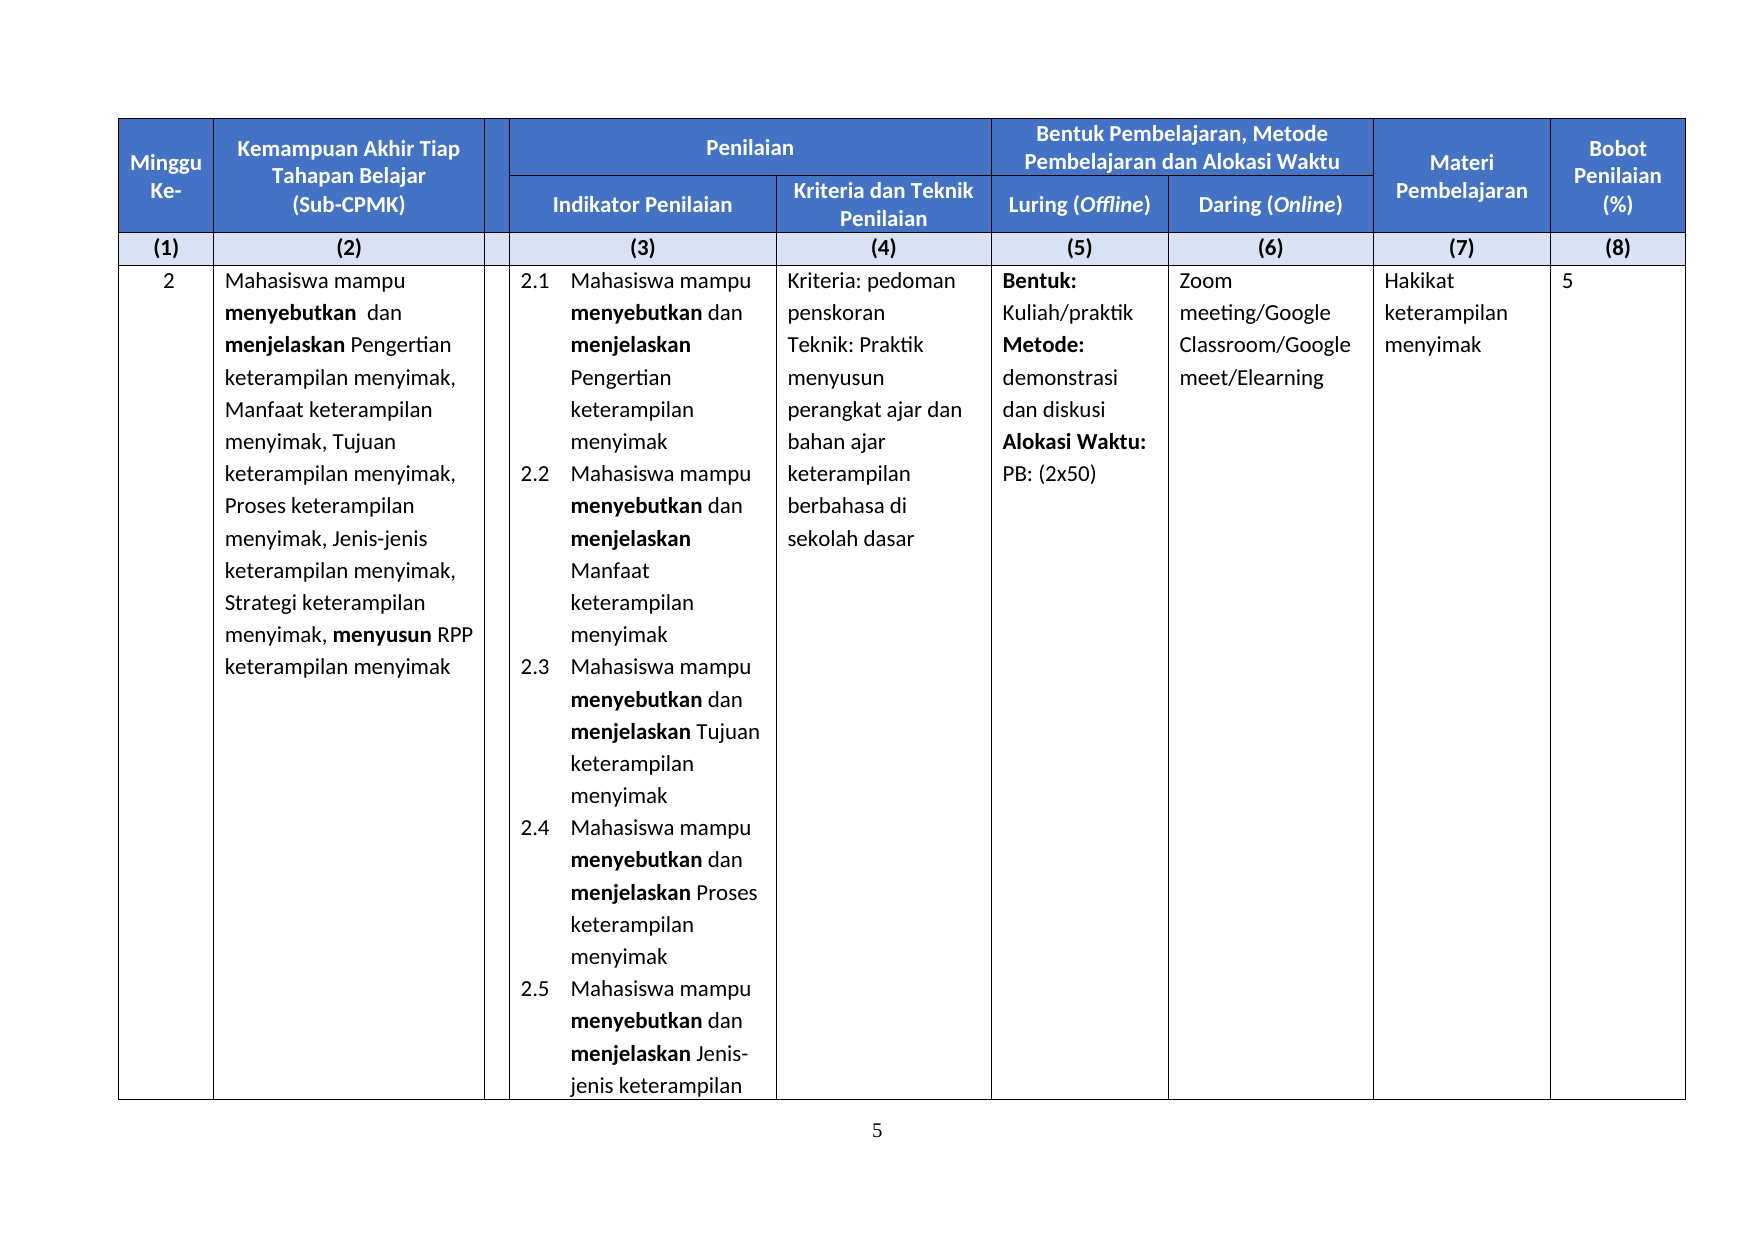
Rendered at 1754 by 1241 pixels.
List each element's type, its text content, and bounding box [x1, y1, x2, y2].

table_cell Kriteria dan Teknik Penilaian [777, 176, 991, 232]
table_cell Hakikat keterampilan menyimak [1374, 266, 1550, 1099]
table_cell (1) [119, 233, 213, 265]
table_cell 2 [119, 266, 213, 1099]
table_cell [485, 233, 509, 265]
table_cell Zoom meeting/Google Classroom/Google meet/Elearning [1169, 266, 1373, 1099]
table_cell (7) [1374, 233, 1550, 265]
table_header Minggu Ke- [119, 119, 213, 232]
table_header Kemampuan Akhir Tiap Tahapan Belajar (Sub-CPMK) [214, 119, 484, 232]
table_header Penilaian [510, 119, 991, 175]
table_cell (4) [777, 233, 991, 265]
table_cell (5) [992, 233, 1168, 265]
table_header Bentuk Pembelajaran, Metode Pembelajaran dan Alokasi Waktu [992, 119, 1373, 175]
table_cell (6) [1169, 233, 1373, 265]
table_cell 5 [1551, 266, 1685, 1099]
table_cell Luring (Offline) [992, 176, 1168, 232]
table_cell Daring (Online) [1169, 176, 1373, 232]
table_cell Bentuk: Kuliah/praktik Metode: demonstrasi dan diskusi Alokasi Waktu: PB: (2x50) [992, 266, 1168, 1099]
table_cell (8) [1551, 233, 1685, 265]
table_cell Indikator Penilaian [510, 176, 776, 232]
table_cell [485, 266, 509, 1099]
table_header [485, 119, 509, 232]
table_cell (2) [214, 233, 484, 265]
table_header Bobot Penilaian (%) [1551, 119, 1685, 232]
table_header Materi Pembelajaran [1374, 119, 1550, 232]
table_cell (3) [510, 233, 776, 265]
table_cell Kriteria: pedoman penskoran Teknik: Praktik menyusun perangkat ajar dan bahan ajar keterampilan berbahasa di sekolah dasar [777, 266, 991, 1099]
